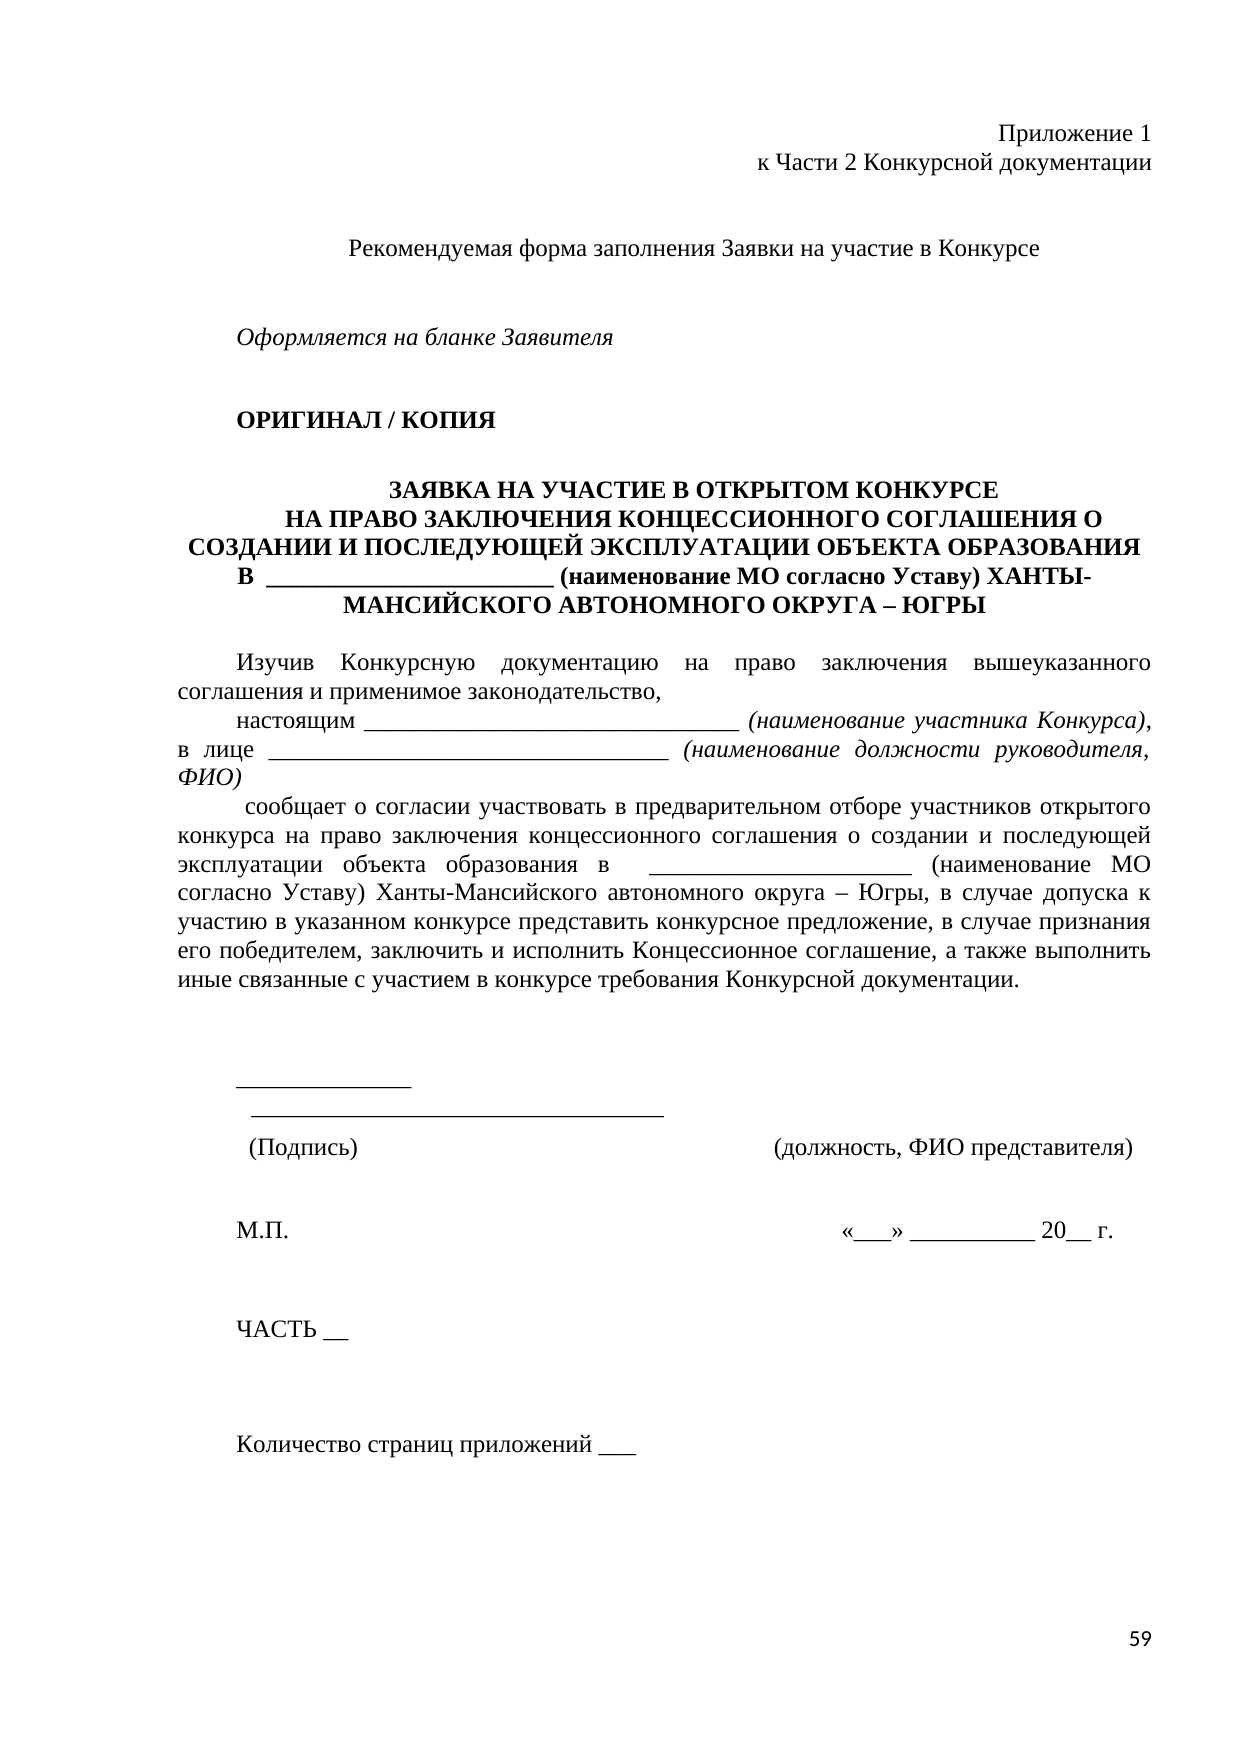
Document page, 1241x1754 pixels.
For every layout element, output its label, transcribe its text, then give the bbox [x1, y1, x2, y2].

text ЗАЯВКА НА УЧАСТИЕ В ОТКРЫТОМ КОНКУРСЕ [177, 475, 1152, 504]
text к Части 2 Конкурсной документации [177, 147, 1152, 176]
text Изучив Конкурсную документацию на право заключения вышеуказанного соглашения и применимое законодательство, [177, 647, 1152, 705]
text ______________ _________________________________ [177, 1062, 1152, 1120]
text Оформляется на бланке Заявителя [177, 322, 1152, 351]
text (Подпись) (должность, ФИО представителя) [177, 1132, 1152, 1161]
text Рекомендуемая форма заполнения Заявки на участие в Конкурсе [177, 233, 1152, 262]
text Количество страниц приложений ___ [177, 1429, 1152, 1457]
text М.П. «___» __________ 20__ г. [177, 1215, 1152, 1244]
text ЧАСТЬ __ [177, 1314, 1152, 1342]
text Приложение 1 [177, 118, 1152, 147]
text сообщает о согласии участвовать в предварительном отборе участников открытого конкурса на право заключения концессионного соглашения о создании и последующей эксплуатации объекта образования в _____________________ (наименование МО согласно Уставу) Ханты-Мансийского автономного округа – Югры, в случае допуска к участию в указанном конкурсе представить конкурсное предложение, в случае признания его победителем, заключить и исполнить Концессионное соглашение, а также выполнить иные связанные с участием в конкурсе требования Конкурсной документации. [177, 791, 1152, 992]
text настоящим ______________________________ (наименование участника Конкурса), в лице ________________________________ (наименование должности руководителя, ФИО) [177, 705, 1152, 791]
text НА ПРАВО ЗАКЛЮЧЕНИЯ КОНЦЕССИОННОГО СОГЛАШЕНИЯ О СОЗДАНИИ И ПОСЛЕДУЮЩЕЙ ЭКСПЛУАТАЦИИ ОБЪЕКТА ОБРАЗОВАНИЯ В _______________________ (наименование МО согласно Уставу) ХАНТЫ-МАНСИЙСКОГО АВТОНОМНОГО ОКРУГА – ЮГРЫ [177, 504, 1152, 619]
text ОРИГИНАЛ / КОПИЯ [177, 405, 1152, 434]
